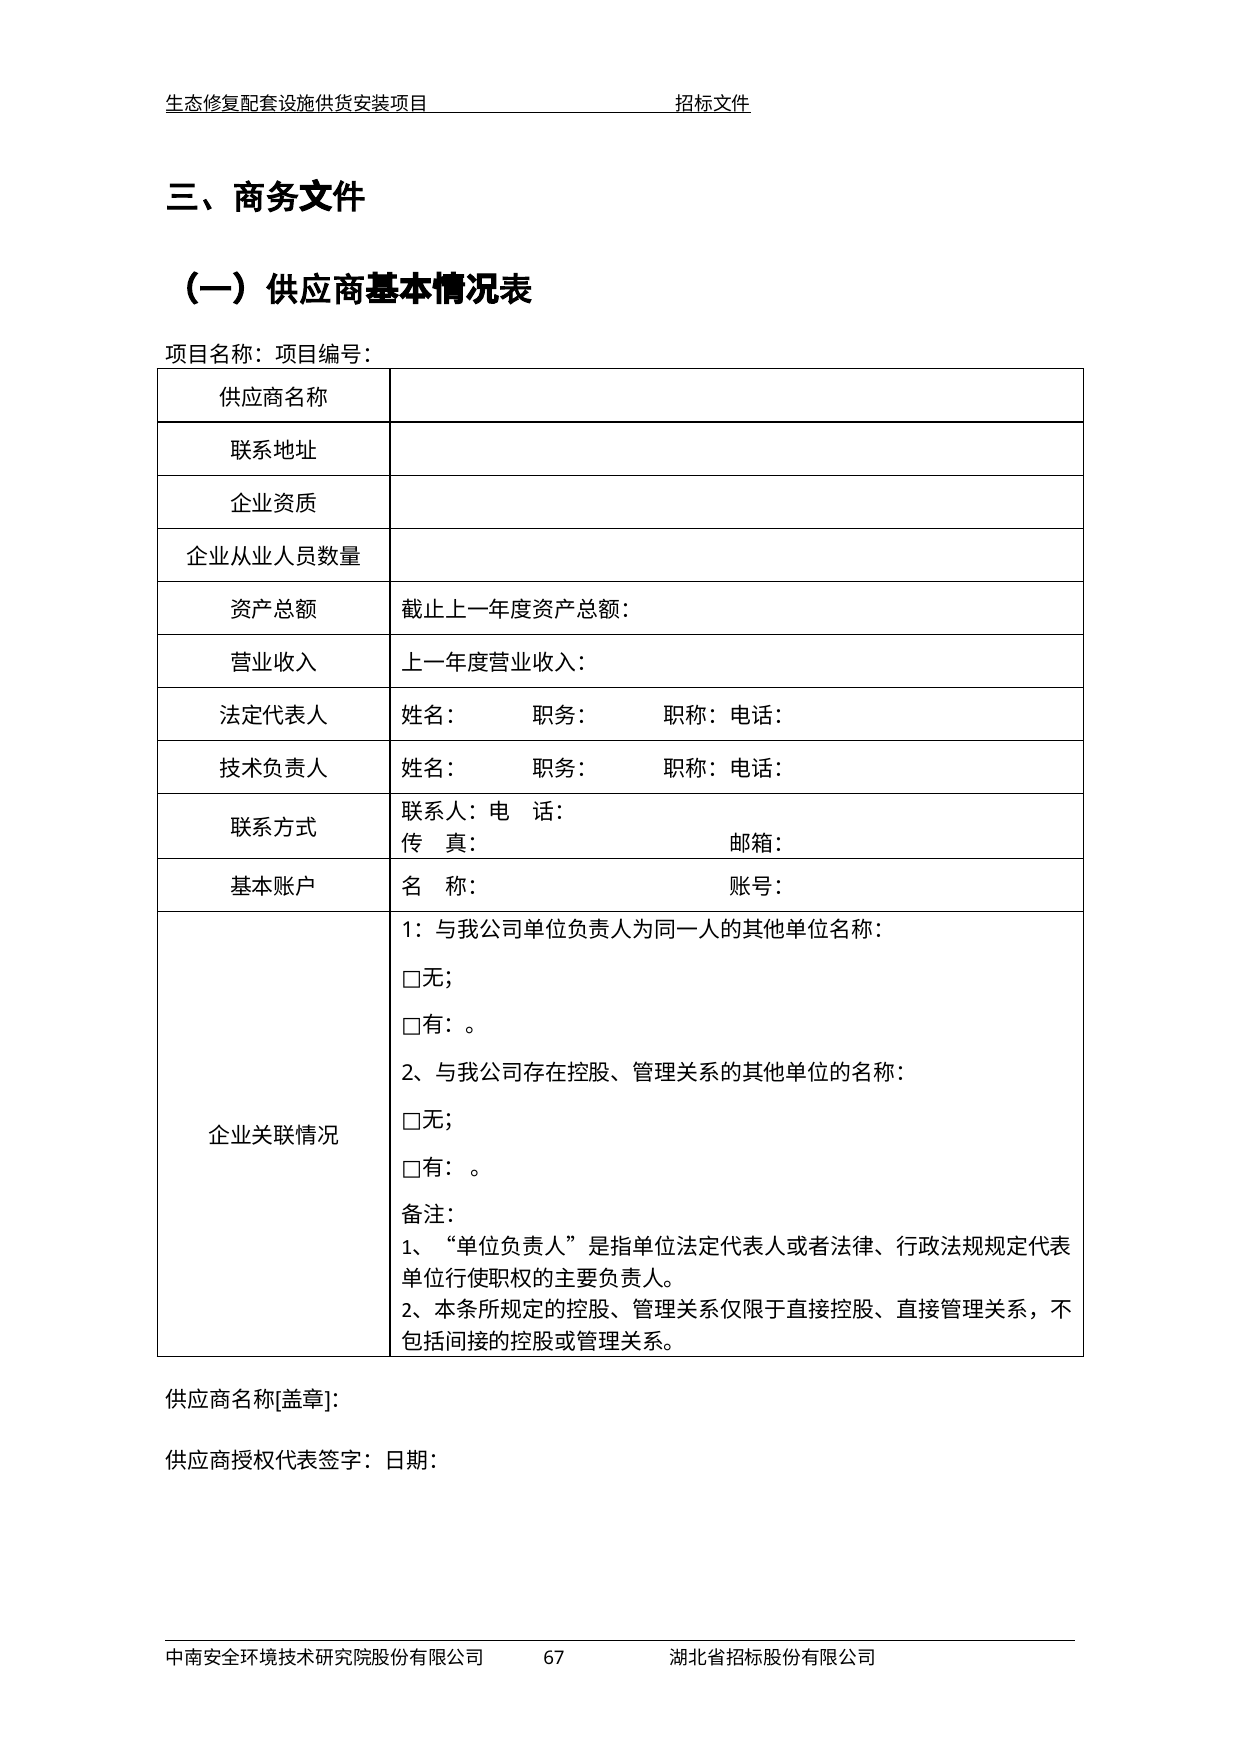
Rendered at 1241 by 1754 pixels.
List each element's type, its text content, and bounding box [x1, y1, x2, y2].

table_cell 法定代表人 [158, 688, 389, 740]
table_cell 技术负责人 [158, 741, 389, 793]
table_cell [391, 476, 1083, 528]
table_cell 名 称： 账号： [391, 859, 1083, 911]
table_cell 企业从业人员数量 [158, 529, 389, 581]
subtitle （一）供应商基本情况表 [165, 267, 1075, 305]
table_cell 截止上一年度资产总额： [391, 582, 1083, 634]
table_cell 企业资质 [158, 476, 389, 528]
table_cell 联系地址 [158, 423, 389, 474]
text 供应商名称[盖章]： [165, 1382, 1075, 1414]
table_cell 企业关联情况 [158, 912, 389, 1356]
text 项目名称：项目编号： [165, 337, 1075, 368]
table_cell 上一年度营业收入： [391, 635, 1083, 687]
table_header 供应商名称 [158, 369, 389, 421]
table_header [391, 369, 1083, 421]
table_cell 1：与我公司单位负责人为同一人的其他单位名称： □无； □有：。 2、与我公司存在控股、管理关系的其他单位的名称： □无； □有： 。 备注： 1、“单位负责人”是指单位法定代表人或者法律、行政法规规定代表单位行使职权的主要负责人。 2、本条所规定的控股、管理关系仅限于直接控股、直接管理关系，不包括间接的控股或管理关系。 [391, 912, 1083, 1356]
table_cell 联系人：电 话： 传 真： 邮箱： [391, 794, 1083, 858]
table_cell 营业收入 [158, 635, 389, 687]
table_cell 联系方式 [158, 794, 389, 858]
table_cell 姓名： 职务： 职称：电话： [391, 688, 1083, 740]
table_cell 资产总额 [158, 582, 389, 634]
table_cell [391, 423, 1083, 474]
text 供应商授权代表签字：日期： [165, 1443, 1075, 1474]
table_cell 基本账户 [158, 859, 389, 911]
table_cell [391, 529, 1083, 581]
table_cell 姓名： 职务： 职称：电话： [391, 741, 1083, 793]
subtitle 三、商务文件 [165, 175, 1075, 213]
